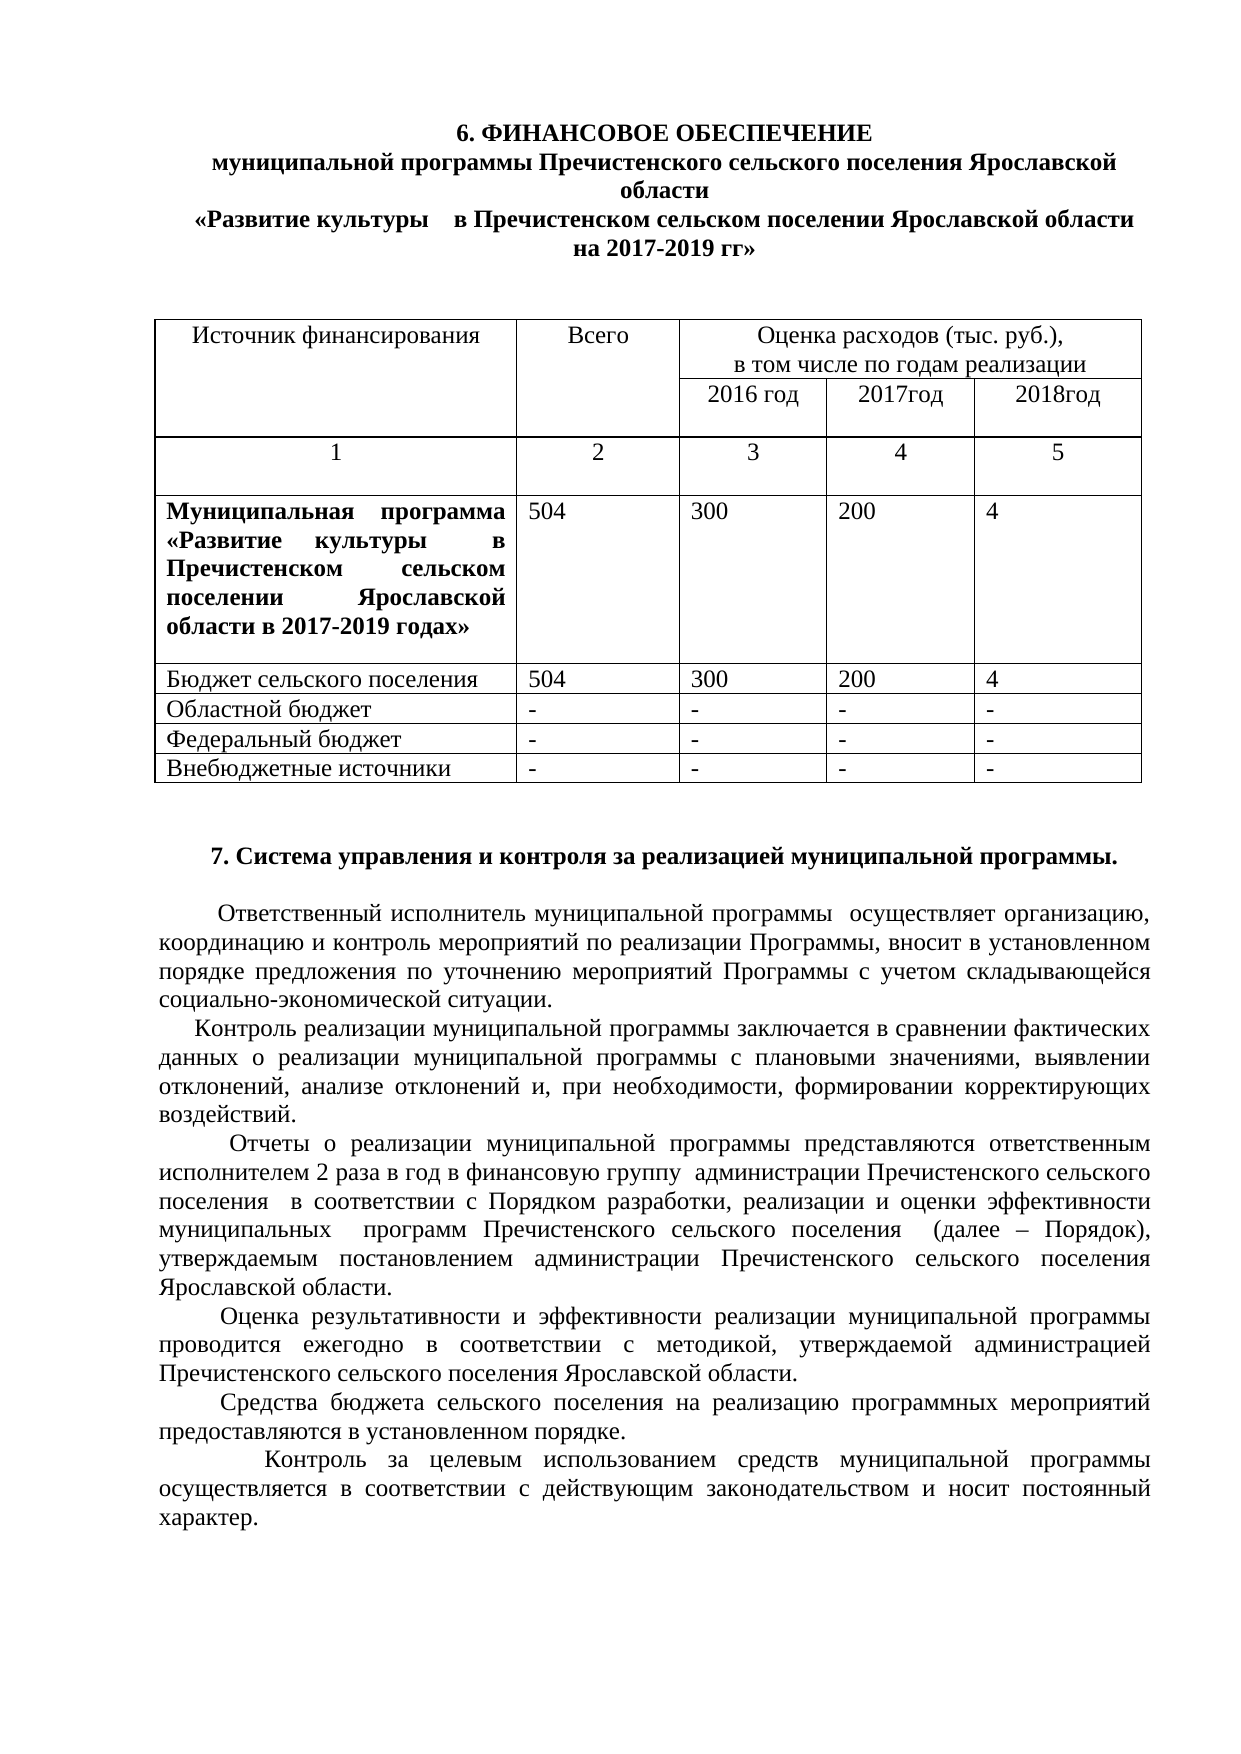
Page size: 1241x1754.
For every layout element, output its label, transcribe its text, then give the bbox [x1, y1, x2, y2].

table_cell 300 [680, 664, 826, 693]
table_cell 200 [827, 664, 974, 693]
table_cell Областной бюджет [156, 694, 516, 723]
table_cell 200 [827, 496, 974, 663]
table_cell 2017год [827, 379, 974, 436]
table_cell 4 [975, 664, 1141, 693]
table_cell 504 [517, 496, 679, 663]
text Контроль за целевым использованием средств муниципальной программы осуществляется в соответствии с действующим законодательством и носит постоянный характер. [158, 1444, 1152, 1531]
table_cell - [680, 694, 826, 723]
table_cell 3 [680, 438, 826, 495]
text 7. Система управления и контроля за реализацией муниципальной программы. [177, 841, 1152, 869]
table_cell - [517, 754, 679, 782]
text 6. ФИНАНСОВОЕ ОБЕСПЕЧЕНИЕ [177, 118, 1152, 147]
table_cell - [680, 754, 826, 782]
text Средства бюджета сельского поселения на реализацию программных мероприятий предоставляются в установленном порядке. [158, 1387, 1152, 1444]
table_cell - [975, 724, 1141, 752]
table_cell - [827, 724, 974, 752]
table_cell - [517, 694, 679, 723]
table_cell Внебюджетные источники [156, 754, 516, 782]
table_cell - [975, 754, 1141, 782]
text Отчеты о реализации муниципальной программы представляются ответственным исполнителем 2 раза в год в финансовую группу администрации Пречистенского сельского поселения в соответствии с Порядком разработки, реализации и оценки эффективности муниципальных программ Пречистенского сельского поселения (далее – Порядок), утверждаемым постановлением администрации Пречистенского сельского поселения Ярославской области. [158, 1128, 1152, 1301]
table_cell 300 [680, 496, 826, 663]
text муниципальной программы Пречистенского сельского поселения Ярославской области [177, 147, 1152, 204]
text Ответственный исполнитель муниципальной программы осуществляет организацию, координацию и контроль мероприятий по реализации Программы, вносит в установленном порядке предложения по уточнению мероприятий Программы с учетом складывающейся социально-экономической ситуации. [158, 898, 1152, 1013]
table_cell 4 [827, 438, 974, 495]
table_cell 2016 год [680, 379, 826, 436]
table_cell 504 [517, 664, 679, 693]
table_cell Муниципальная программа «Развитие культуры в Пречистенском сельском поселении Ярославской области в 2017-2019 годах» [156, 496, 516, 663]
table_cell - [975, 694, 1141, 723]
table_cell - [827, 754, 974, 782]
table_cell - [680, 724, 826, 752]
table_cell - [517, 724, 679, 752]
table_cell - [827, 694, 974, 723]
table_cell 2 [517, 438, 679, 495]
table_cell Бюджет сельского поселения [156, 664, 516, 693]
text Оценка результативности и эффективности реализации муниципальной программы проводится ежегодно в соответствии с методикой, утверждаемой администрацией Пречистенского сельского поселения Ярославской области. [158, 1301, 1152, 1387]
text Контроль реализации муниципальной программы заключается в сравнении фактических данных о реализации муниципальной программы с плановыми значениями, выявлении отклонений, анализе отклонений и, при необходимости, формировании корректирующих воздействий. [158, 1013, 1152, 1128]
table_cell 2018год [975, 379, 1141, 436]
table_cell 1 [156, 438, 516, 495]
table_header Источник финансирования [156, 320, 516, 436]
table_header Всего [517, 320, 679, 436]
table_cell Федеральный бюджет [156, 724, 516, 752]
text «Развитие культуры в Пречистенском сельском поселении Ярославской области на 2017-2019 гг» [177, 204, 1152, 262]
table_header Оценка расходов (тыс. руб.), в том числе по годам реализации [680, 320, 1141, 378]
table_cell 4 [975, 496, 1141, 663]
table_cell 5 [975, 438, 1141, 495]
